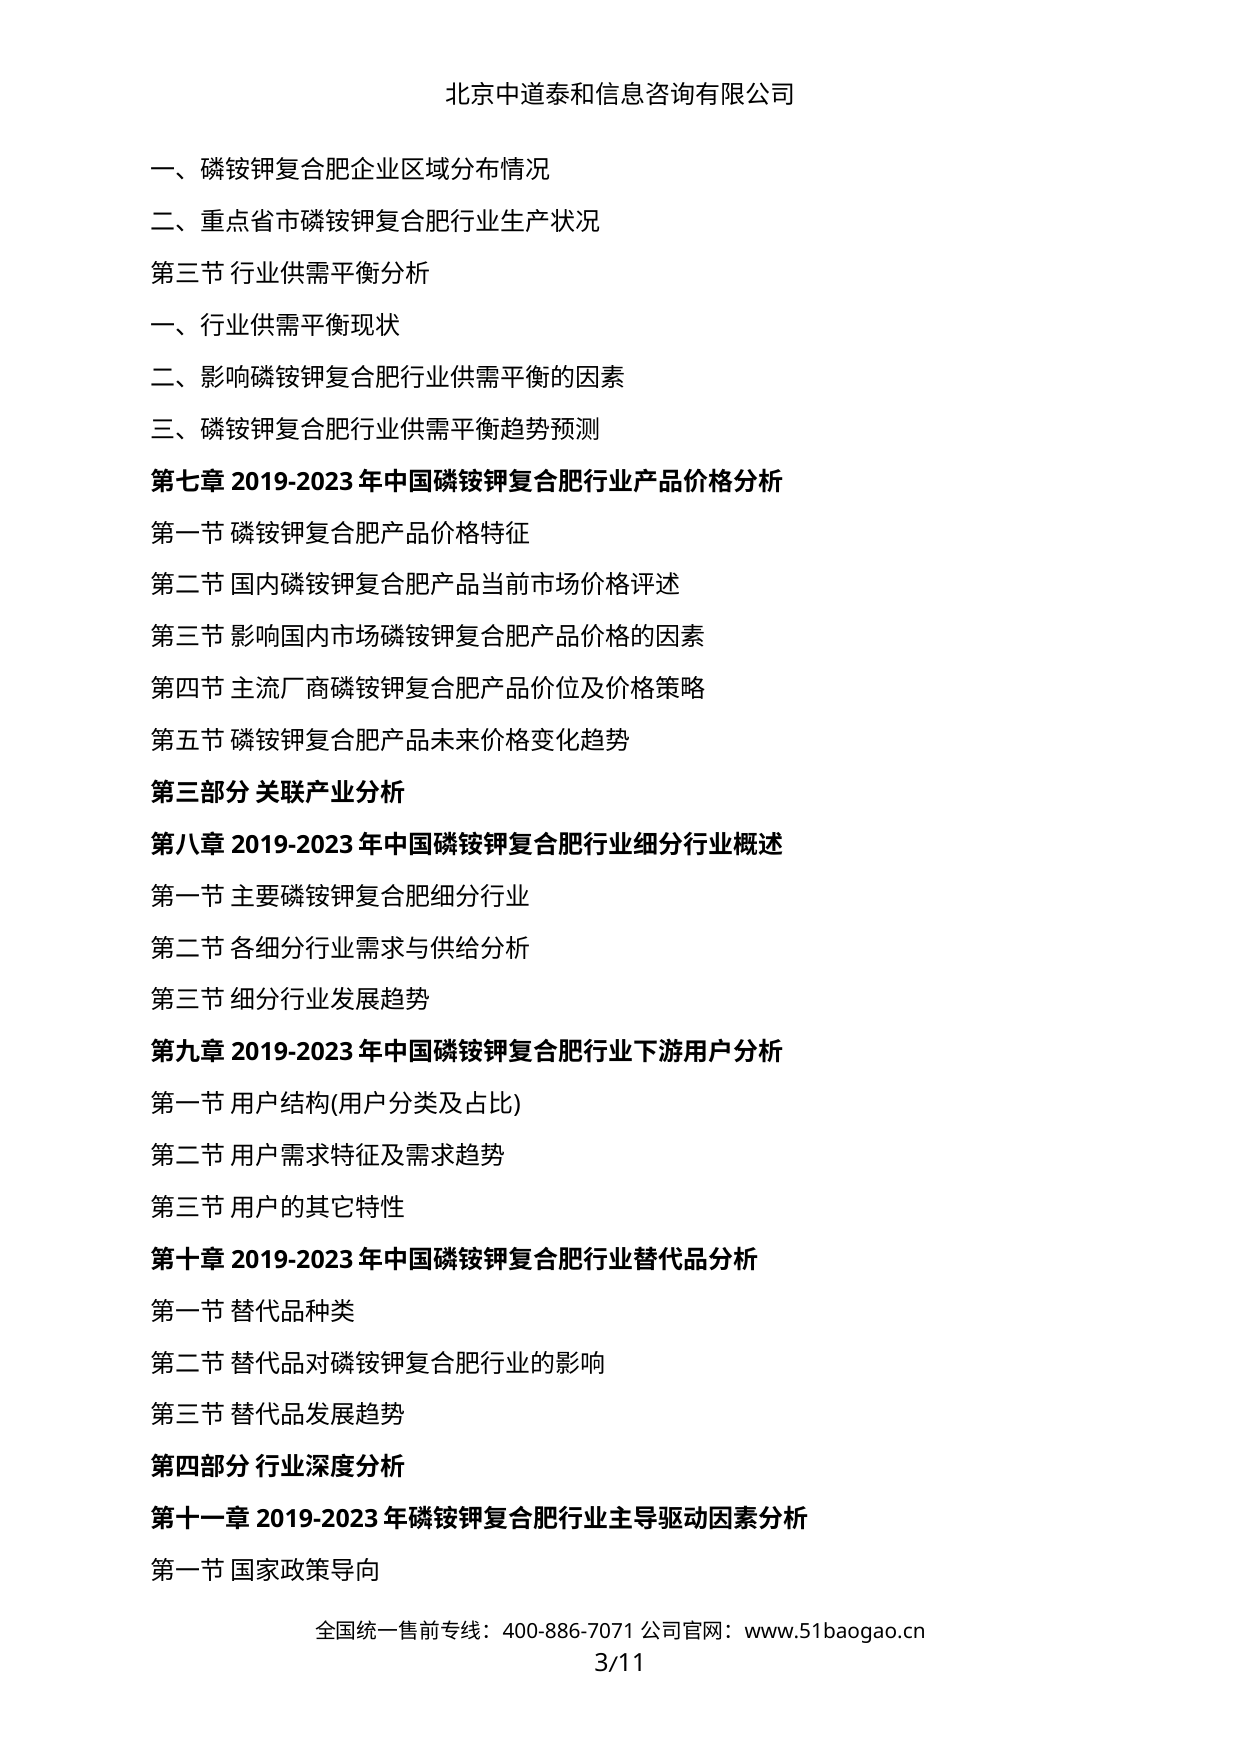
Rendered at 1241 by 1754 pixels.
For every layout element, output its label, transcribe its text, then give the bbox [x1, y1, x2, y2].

text 二、重点省市磷铵钾复合肥行业生产状况 [150, 202, 1090, 238]
text 一、行业供需平衡现状 [150, 306, 1090, 342]
text 第三节 细分行业发展趋势 [150, 980, 1090, 1016]
text 第九章 2019-2023年中国磷铵钾复合肥行业下游用户分析 [150, 1032, 1090, 1068]
text 第三部分 关联产业分析 [150, 772, 1090, 809]
text 第二节 各细分行业需求与供给分析 [150, 928, 1090, 964]
text 第二节 用户需求特征及需求趋势 [150, 1136, 1090, 1172]
text 第三节 替代品发展趋势 [150, 1395, 1090, 1431]
text 第八章 2019-2023年中国磷铵钾复合肥行业细分行业概述 [150, 824, 1090, 861]
text 第一节 国家政策导向 [150, 1551, 1090, 1587]
text 第七章 2019-2023年中国磷铵钾复合肥行业产品价格分析 [150, 461, 1090, 497]
text 第五节 磷铵钾复合肥产品未来价格变化趋势 [150, 721, 1090, 757]
text 第二节 国内磷铵钾复合肥产品当前市场价格评述 [150, 565, 1090, 601]
text 三、磷铵钾复合肥行业供需平衡趋势预测 [150, 409, 1090, 446]
text 第四部分 行业深度分析 [150, 1447, 1090, 1483]
text 二、影响磷铵钾复合肥行业供需平衡的因素 [150, 357, 1090, 394]
text 第四节 主流厂商磷铵钾复合肥产品价位及价格策略 [150, 669, 1090, 705]
text 第一节 替代品种类 [150, 1291, 1090, 1327]
text 第一节 主要磷铵钾复合肥细分行业 [150, 876, 1090, 912]
text 第十一章 2019-2023年磷铵钾复合肥行业主导驱动因素分析 [150, 1499, 1090, 1535]
text 第一节 用户结构(用户分类及占比) [150, 1084, 1090, 1120]
text 第一节 磷铵钾复合肥产品价格特征 [150, 513, 1090, 549]
text 第十章 2019-2023年中国磷铵钾复合肥行业替代品分析 [150, 1239, 1090, 1276]
text 一、磷铵钾复合肥企业区域分布情况 [150, 150, 1090, 186]
text 第三节 影响国内市场磷铵钾复合肥产品价格的因素 [150, 617, 1090, 653]
text 第三节 用户的其它特性 [150, 1187, 1090, 1224]
text 第二节 替代品对磷铵钾复合肥行业的影响 [150, 1343, 1090, 1379]
text 第三节 行业供需平衡分析 [150, 254, 1090, 290]
